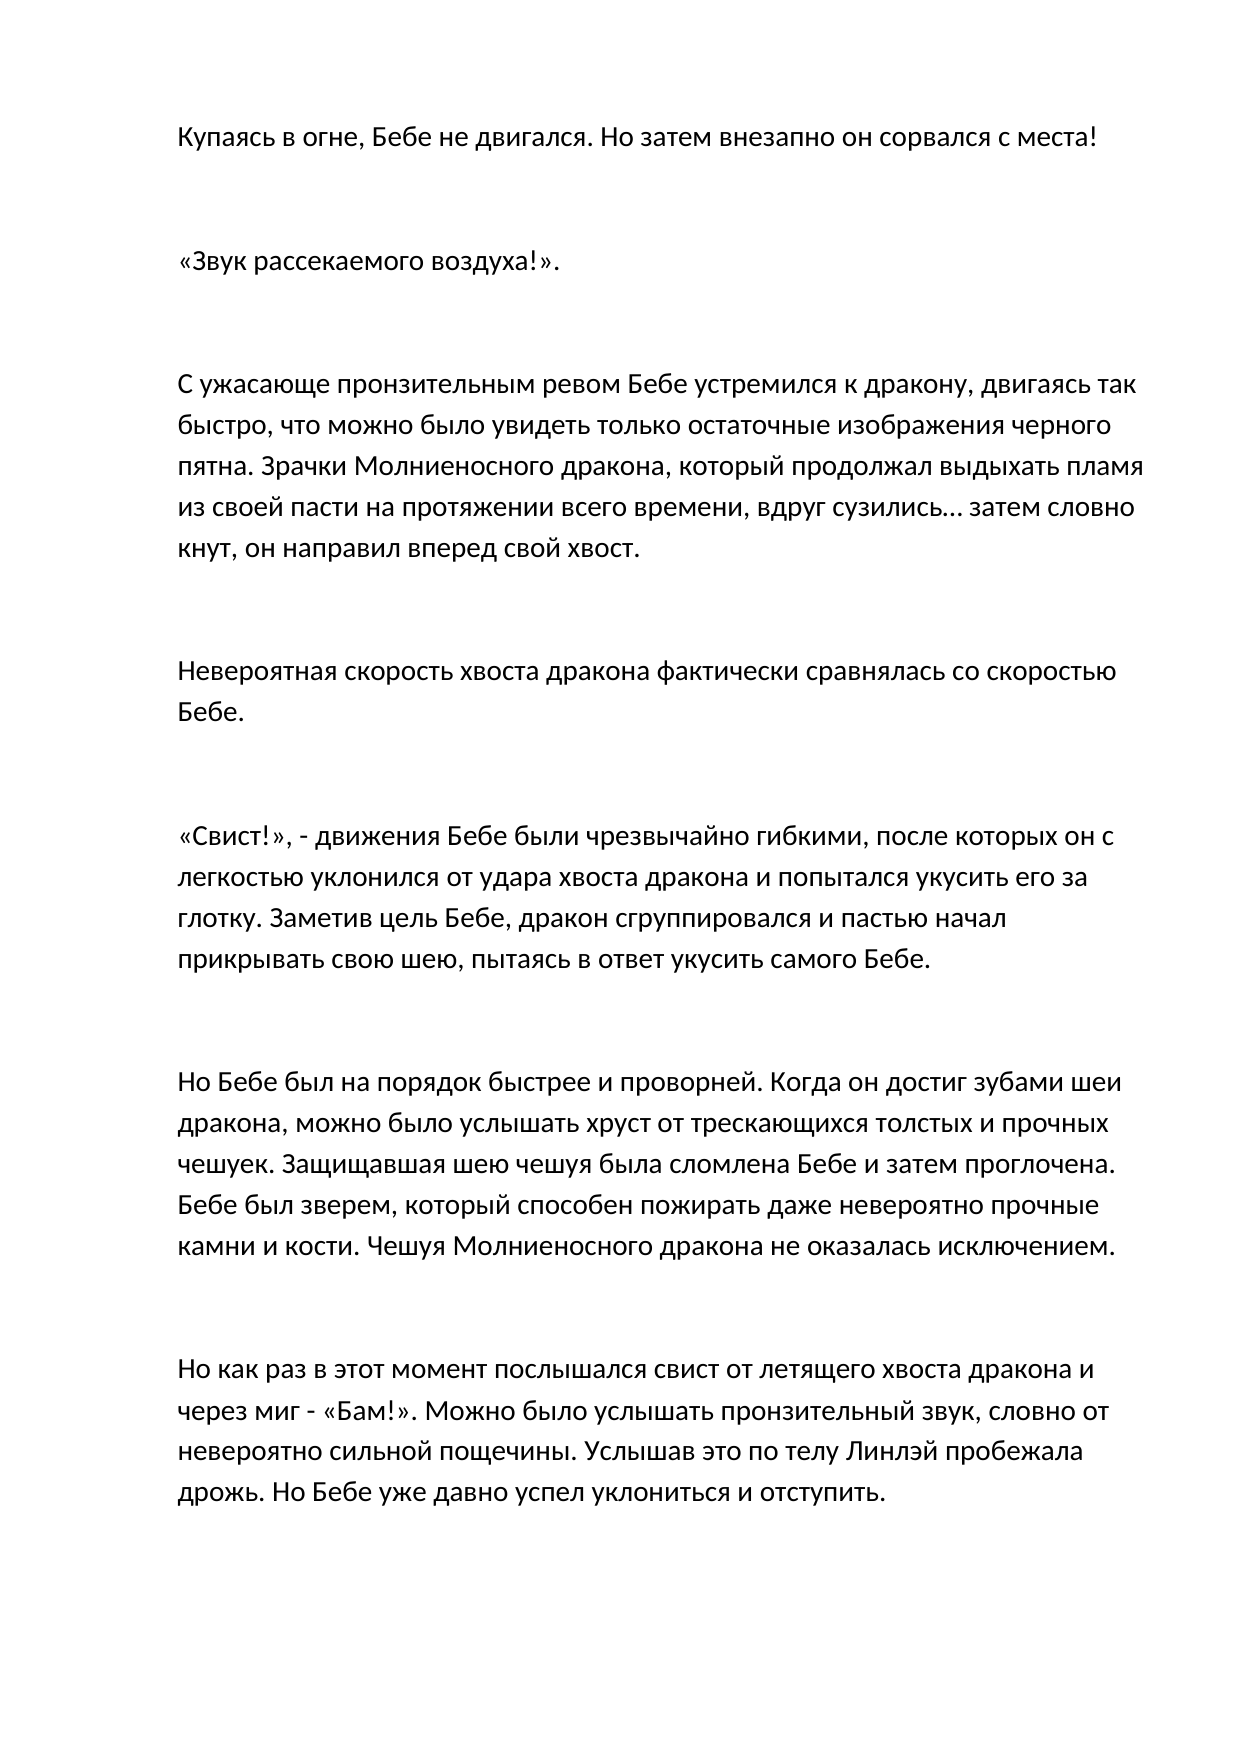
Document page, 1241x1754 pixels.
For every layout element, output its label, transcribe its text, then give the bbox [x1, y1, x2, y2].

text Невероятная скорость хвоста дракона фактически сравнялась со скоростью Бебе. [177, 652, 1152, 729]
text «Свист!», - движения Бебе были чрезвычайно гибкими, после которых он с легкостью уклонился от удара хвоста дракона и попытался укусить его за глотку. Заметив цель Бебе, дракон сгруппировался и пастью начал прикрывать свою шею, пытаясь в ответ укусить самого Бебе. [177, 817, 1152, 975]
text С ужасающе пронзительным ревом Бебе устремился к дракону, двигаясь так быстро, что можно было увидеть только остаточные изображения черного пятна. Зрачки Молниеносного дракона, который продолжал выдыхать пламя из своей пасти на протяжении всего времени, вдруг сузились… затем словно кнут, он направил вперед свой хвост. [177, 365, 1152, 564]
text «Звук рассекаемого воздуха!». [177, 242, 1152, 277]
text Но как раз в этот момент послышался свист от летящего хвоста дракона и через миг - «Бам!». Можно было услышать пронзительный звук, словно от невероятно сильной пощечины. Услышав это по телу Линлэй пробежала дрожь. Но Бебе уже давно успел уклониться и отступить. [177, 1351, 1152, 1509]
text Купаясь в огне, Бебе не двигался. Но затем внезапно он сорвался с места! [177, 118, 1152, 154]
text Но Бебе был на порядок быстрее и проворней. Когда он достиг зубами шеи дракона, можно было услышать хруст от трескающихся толстых и прочных чешуек. Защищавшая шею чешуя была сломлена Бебе и затем проглочена. Бебе был зверем, который способен пожирать даже невероятно прочные камни и кости. Чешуя Молниеносного дракона не оказалась исключением. [177, 1063, 1152, 1263]
